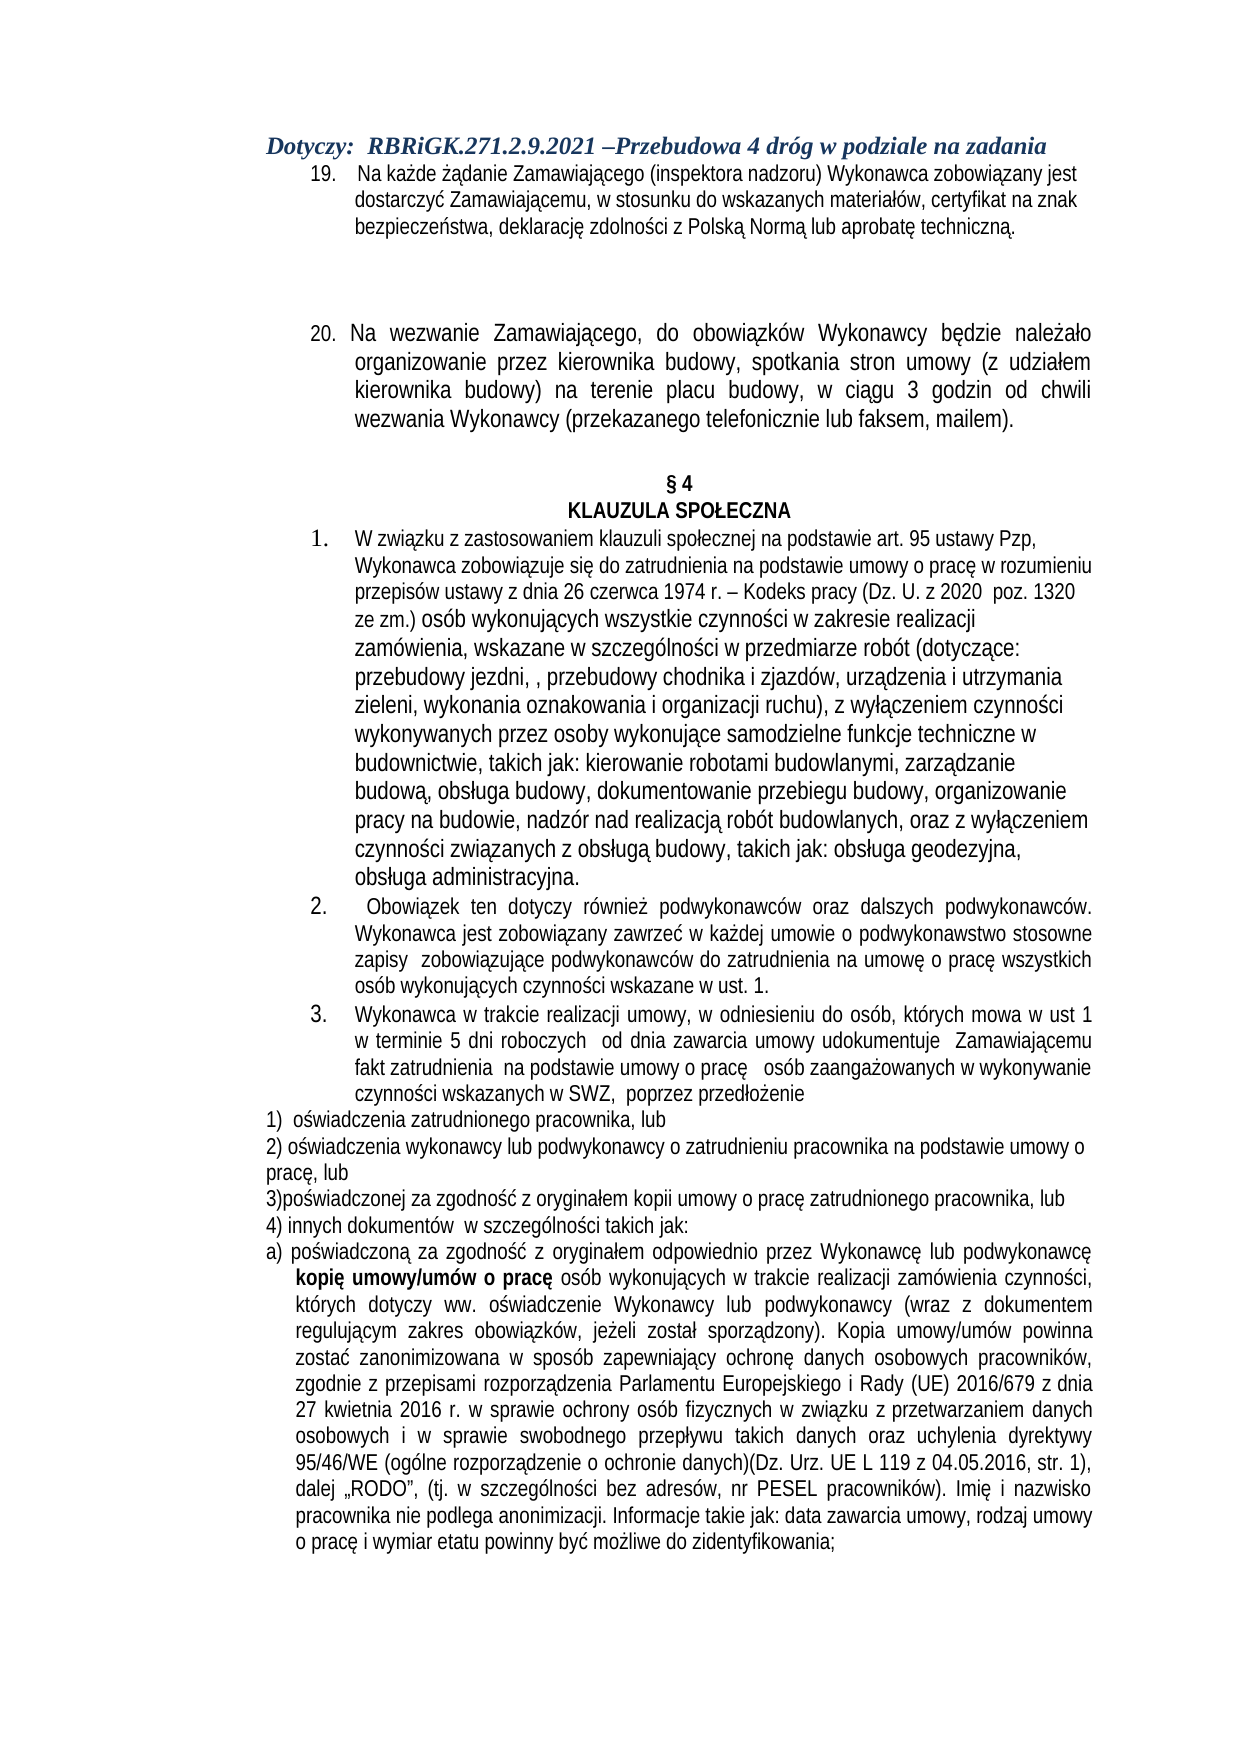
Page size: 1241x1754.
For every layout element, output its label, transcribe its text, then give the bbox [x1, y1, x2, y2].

text 3)poświadczonej za zgodność z oryginałem kopii umowy o pracę zatrudnionego pracownika, lub [266, 1185, 1093, 1212]
text § 4 [266, 470, 1093, 497]
list Wykonawca w trakcie realizacji umowy, w odniesieniu do osób, których mowa w ust 1 w terminie 5 dni roboczych od dnia zawarcia umowy udokumentuje Zamawiającemu fakt zatrudnienia na podstawie umowy o pracę osób zaangażowanych w wykonywanie czynności wskazanych w SWZ, poprzez przedłożenie [310, 998, 1093, 1106]
text 4) innych dokumentów w szczególności takich jak: [266, 1212, 1093, 1238]
text 1) oświadczenia zatrudnionego pracownika, lub [266, 1106, 1093, 1133]
text 19. Na każde żądanie Zamawiającego (inspektora nadzoru) Wykonawca zobowiązany jest dostarczyć Zamawiającemu, w stosunku do wskazanych materiałów, certyfikat na znak bezpieczeństwa, deklarację zdolności z Polską Normą lub aprobatę techniczną. [310, 160, 1093, 239]
list W związku z zastosowaniem klauzuli społecznej na podstawie art. 95 ustawy Pzp, Wykonawca zobowiązuje się do zatrudnienia na podstawie umowy o pracę w rozumieniu przepisów ustawy z dnia 26 czerwca 1974 r. – Kodeks pracy (Dz. U. z 2020 poz. 1320 ze zm.) osób wykonujących wszystkie czynności w zakresie realizacji zamówienia, wskazane w szczególności w przedmiarze robót (dotyczące: przebudowy jezdni, , przebudowy chodnika i zjazdów, urządzenia i utrzymania zieleni, wykonania oznakowania i organizacji ruchu), z wyłączeniem czynności wykonywanych przez osoby wykonujące samodzielne funkcje techniczne w budownictwie, takich jak: kierowanie robotami budowlanymi, zarządzanie budową, obsługa budowy, dokumentowanie przebiegu budowy, organizowanie pracy na budowie, nadzór nad realizacją robót budowlanych, oraz z wyłączeniem czynności związanych z obsługą budowy, takich jak: obsługa geodezyjna, obsługa administracyjna. [310, 523, 1093, 891]
text 2) oświadczenia wykonawcy lub podwykonawcy o zatrudnieniu pracownika na podstawie umowy o pracę, lub [266, 1133, 1093, 1185]
text a) poświadczoną za zgodność z oryginałem odpowiednio przez Wykonawcę lub podwykonawcę kopię umowy/umów o pracę osób wykonujących w trakcie realizacji zamówienia czynności, których dotyczy ww. oświadczenie Wykonawcy lub podwykonawcy (wraz z dokumentem regulującym zakres obowiązków, jeżeli został sporządzony). Kopia umowy/umów powinna zostać zanonimizowana w sposób zapewniający ochronę danych osobowych pracowników, zgodnie z przepisami rozporządzenia Parlamentu Europejskiego i Rady (UE) 2016/679 z dnia 27 kwietnia 2016 r. w sprawie ochrony osób fizycznych w związku z przetwarzaniem danych osobowych i w sprawie swobodnego przepływu takich danych oraz uchylenia dyrektywy 95/46/WE (ogólne rozporządzenie o ochronie danych)(Dz. Urz. UE L 119 z 04.05.2016, str. 1), dalej „RODO”, (tj. w szczególności bez adresów, nr PESEL pracowników). Imię i nazwisko pracownika nie podlega anonimizacji. Informacje takie jak: data zawarcia umowy, rodzaj umowy o pracę i wymiar etatu powinny być możliwe do zidentyfikowania; [266, 1238, 1093, 1554]
text KLAUZULA SPOŁECZNA [266, 497, 1093, 523]
list Obowiązek ten dotyczy również podwykonawców oraz dalszych podwykonawców. Wykonawca jest zobowiązany zawrzeć w każdej umowie o podwykonawstwo stosowne zapisy zobowiązujące podwykonawców do zatrudnienia na umowę o pracę wszystkich osób wykonujących czynności wskazane w ust. 1. [310, 891, 1093, 998]
text 20. Na wezwanie Zamawiającego, do obowiązków Wykonawcy będzie należało organizowanie przez kierownika budowy, spotkania stron umowy (z udziałem kierownika budowy) na terenie placu budowy, w ciągu 3 godzin od chwili wezwania Wykonawcy (przekazanego telefonicznie lub faksem, mailem). [310, 318, 1093, 433]
